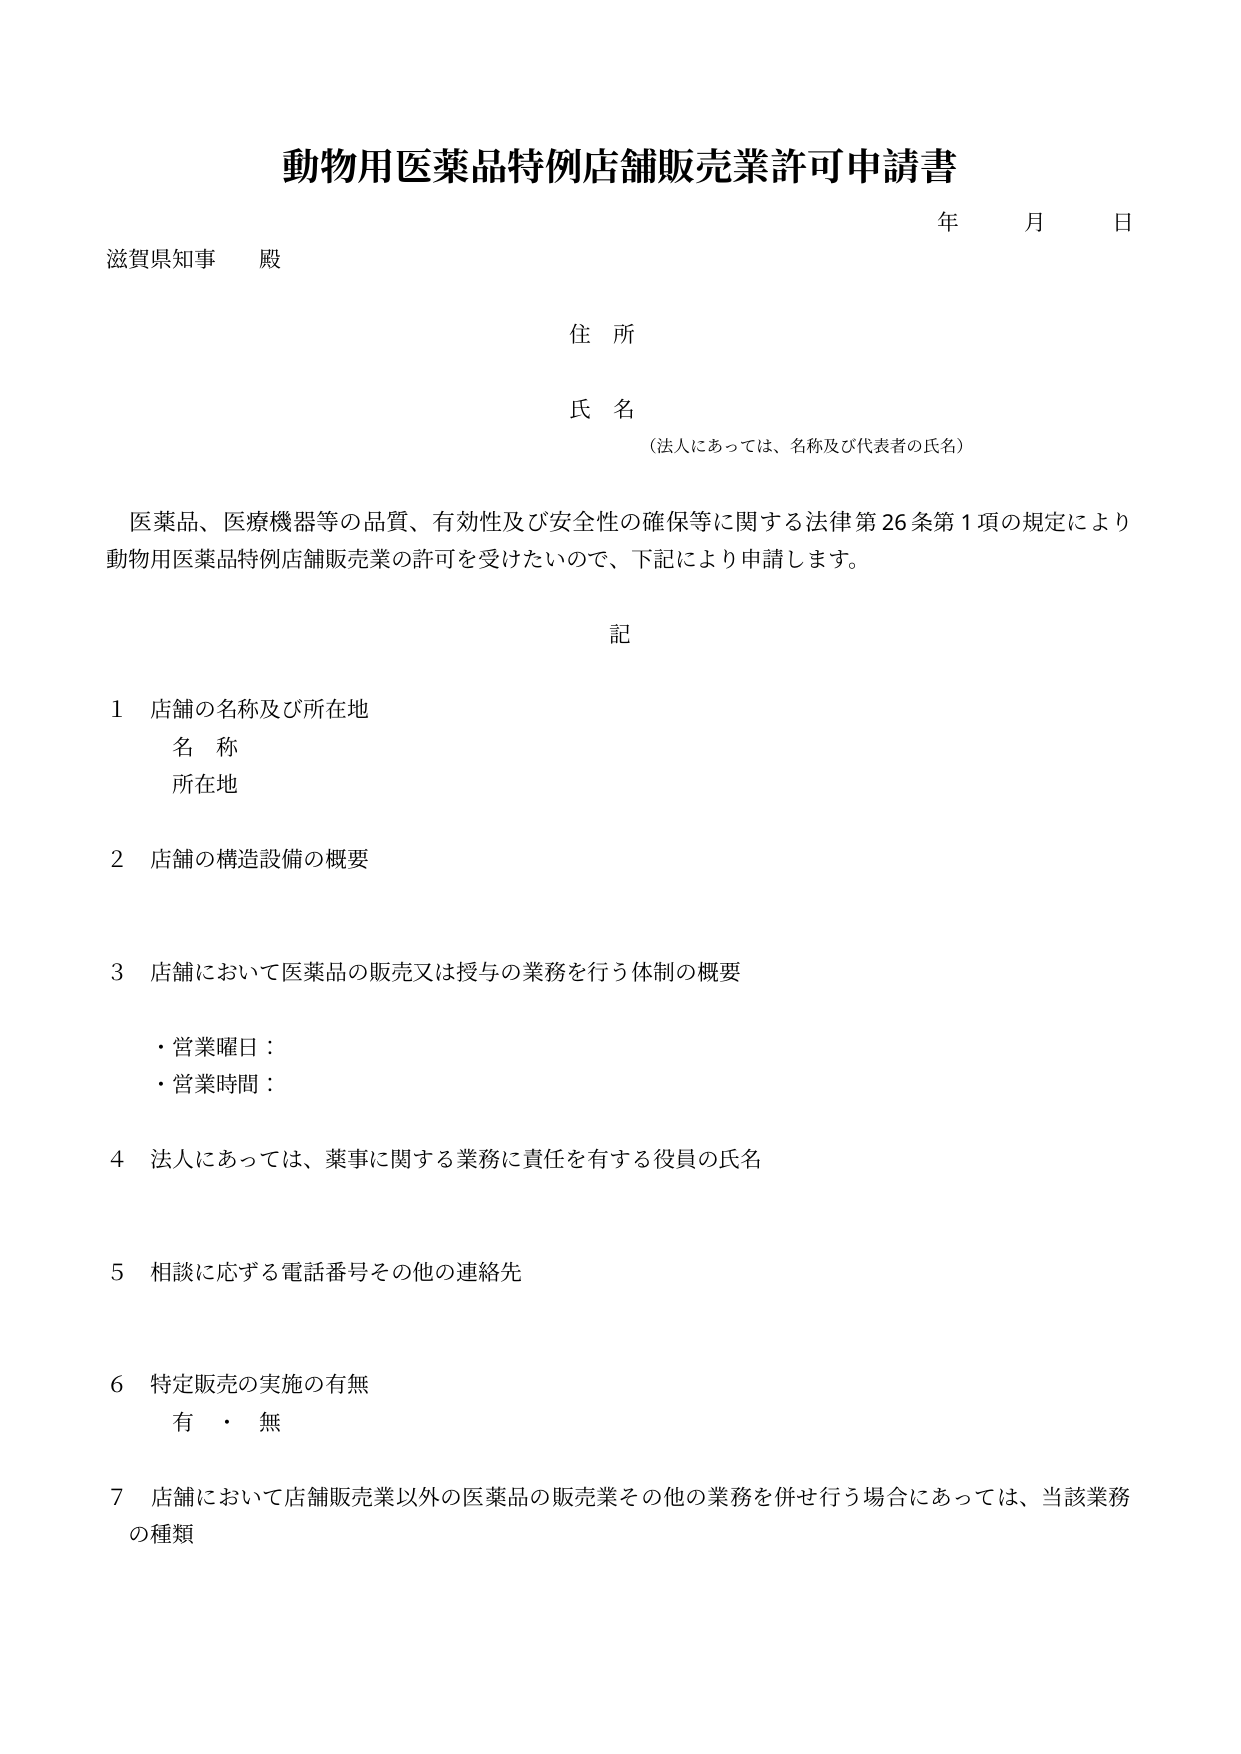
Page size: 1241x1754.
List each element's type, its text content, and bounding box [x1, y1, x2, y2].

text 名 称 [106, 727, 1134, 764]
text ７ 店舗において店舗販売業以外の医薬品の販売業その他の業務を併せ行う場合にあっては、当該業務の種類 [106, 1477, 1134, 1552]
text 住 所 [416, 314, 1134, 352]
text 氏 名 [416, 389, 1134, 427]
text ・営業曜日： [106, 1027, 1134, 1064]
text ６ 特定販売の実施の有無 [106, 1364, 1134, 1402]
text ２ 店舗の構造設備の概要 [106, 839, 1134, 877]
text １ 店舗の名称及び所在地 [106, 689, 1134, 727]
text （法人にあっては、名称及び代表者の氏名） [106, 427, 1134, 464]
text ・営業時間： [106, 1064, 1134, 1102]
text 所在地 [106, 764, 1134, 802]
text 有 ・ 無 [106, 1402, 1134, 1439]
text ３ 店舗において医薬品の販売又は授与の業務を行う体制の概要 [106, 952, 1134, 989]
text 年 月 日 [106, 202, 1134, 239]
text 記 [106, 614, 1134, 652]
text ４ 法人にあっては、薬事に関する業務に責任を有する役員の氏名 [106, 1139, 1134, 1177]
text 滋賀県知事 殿 [106, 239, 1134, 277]
text 医薬品、医療機器等の品質、有効性及び安全性の確保等に関する法律第26条第1項の規定により動物用医薬品特例店舗販売業の許可を受けたいので、下記により申請します。 [106, 502, 1134, 577]
text ５ 相談に応ずる電話番号その他の連絡先 [106, 1252, 1134, 1289]
text 動物用医薬品特例店舗販売業許可申請書 [106, 127, 1134, 202]
